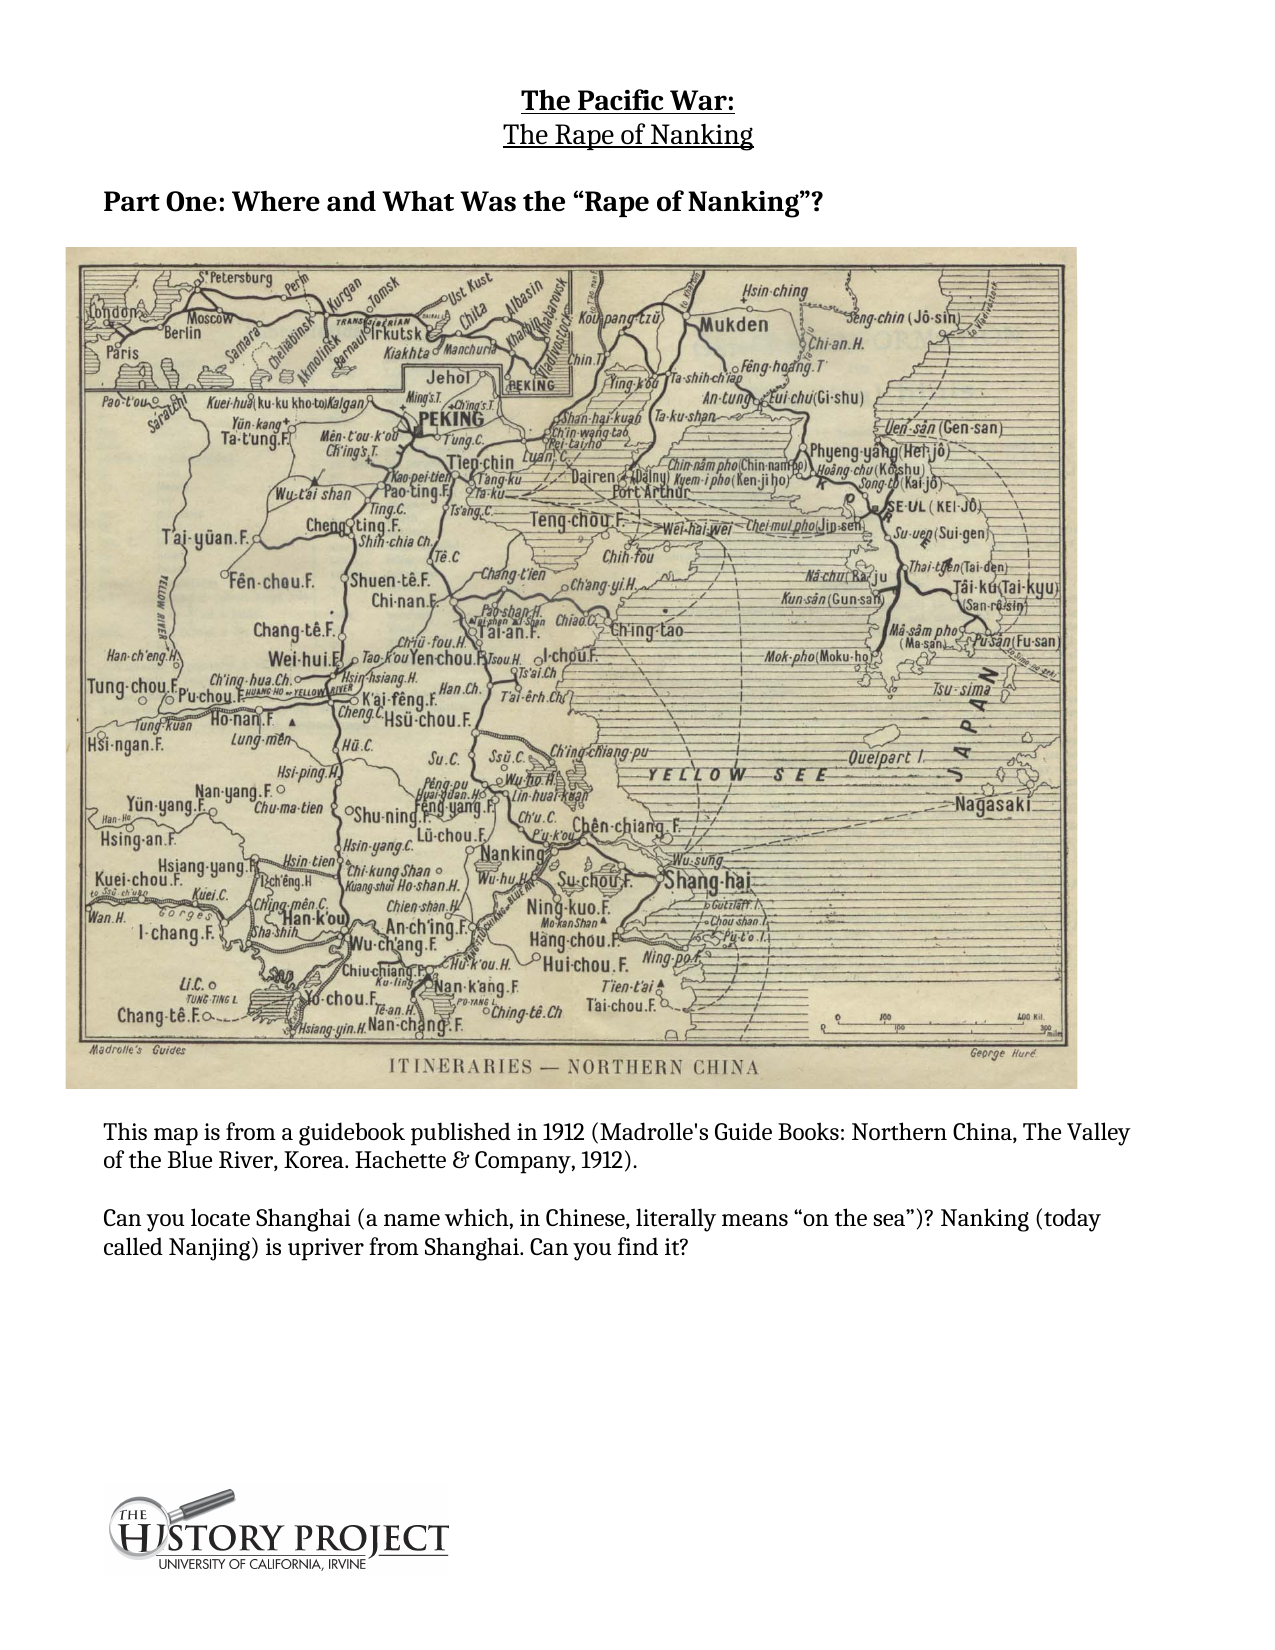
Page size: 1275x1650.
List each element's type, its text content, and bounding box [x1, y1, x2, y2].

text Part One: Where and What Was the “Rape of Nanking”? [103, 185, 1153, 218]
text Can you locate Shanghai (a name which, in Chinese, literally means “on the sea”)? Nanking (today called Nanjing) is upriver from Shanghai. Can you find it? [103, 1204, 1153, 1261]
picture [65, 247, 1078, 1089]
text The Rape of Nanking [103, 118, 1153, 151]
picture [103, 1484, 449, 1575]
text The Pacific War: [103, 84, 1153, 118]
text This map is from a guidebook published in 1912 (Madrolle's Guide Books: Northern China, The Valley of the Blue River, Korea. Hachette & Company, 1912). [103, 1118, 1153, 1175]
